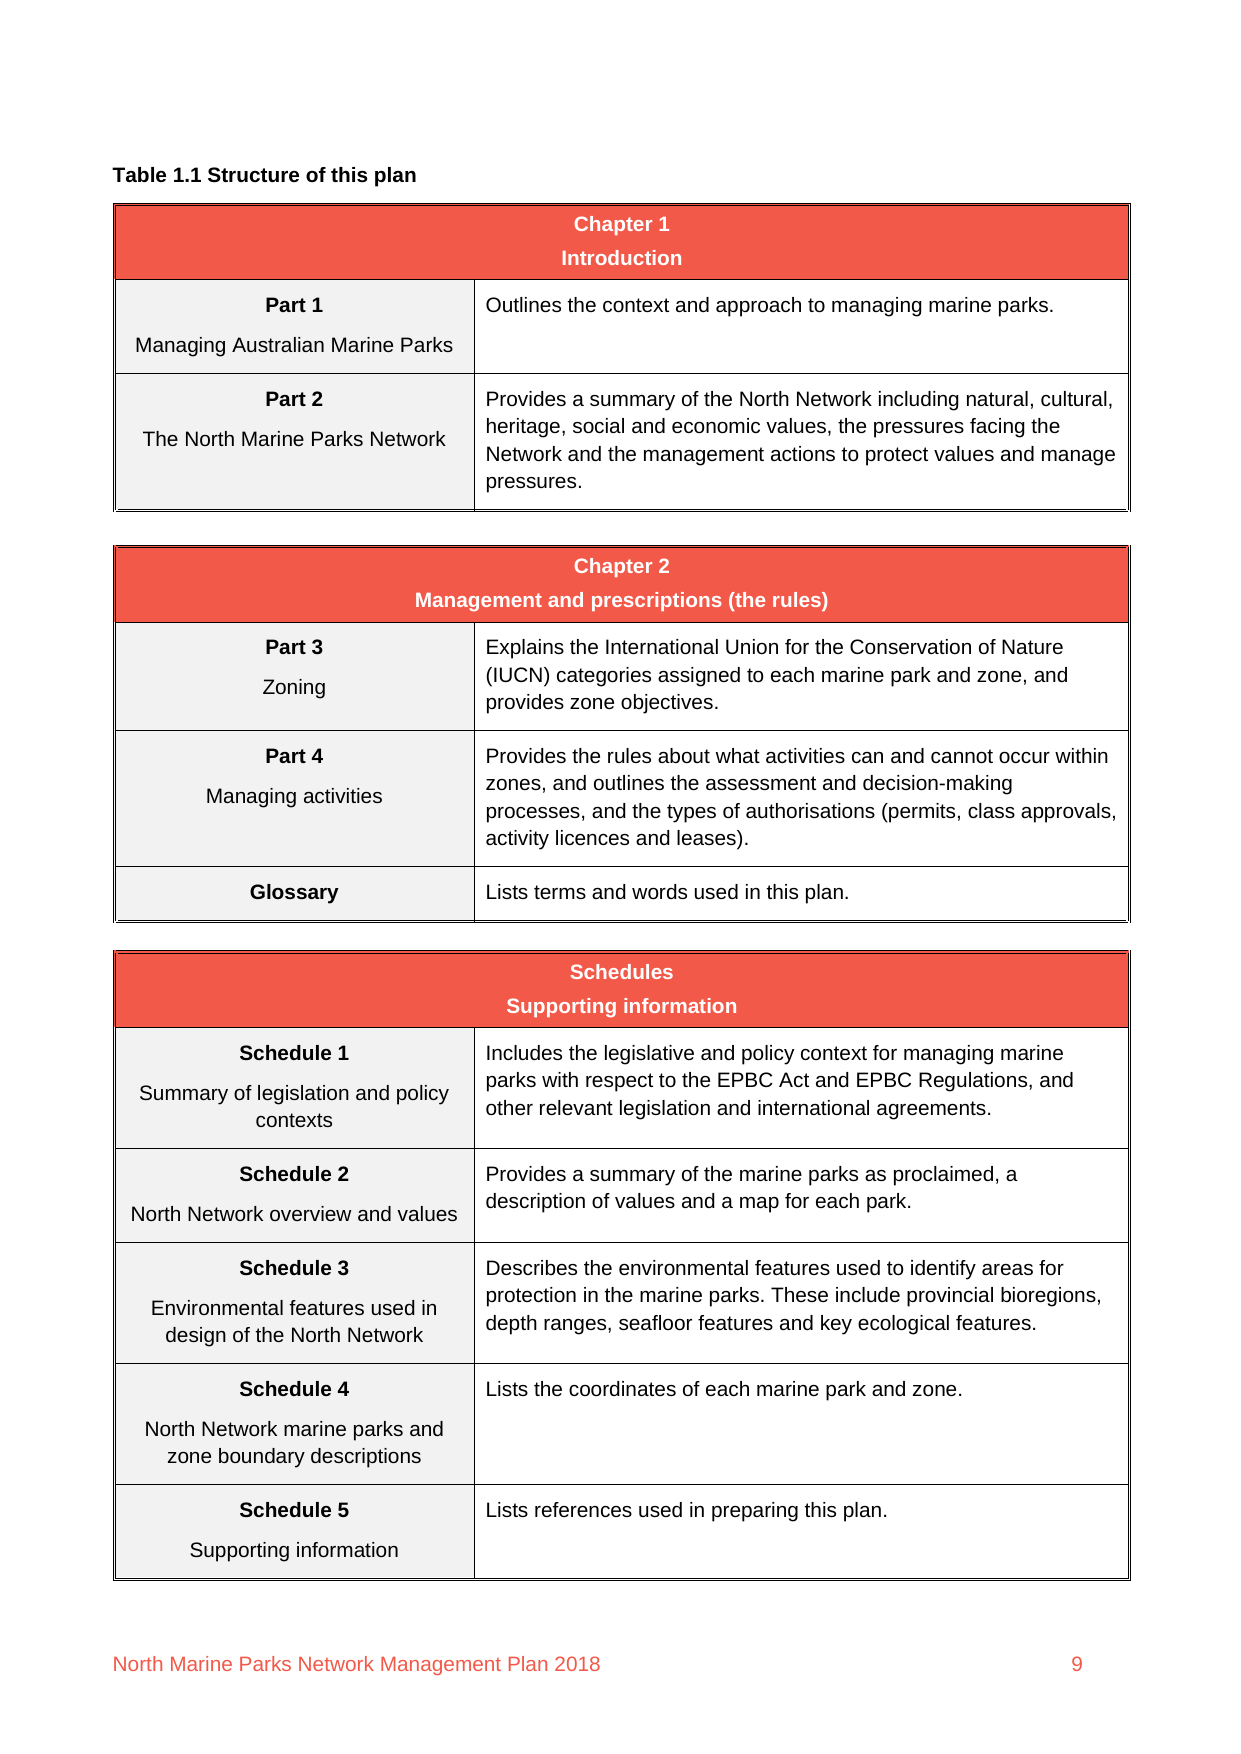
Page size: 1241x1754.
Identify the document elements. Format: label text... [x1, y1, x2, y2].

table_cell Schedules Supporting information [114, 950, 1129, 1027]
table_cell Part 4 Managing activities [116, 731, 474, 866]
table_cell Outlines the context and approach to managing marine parks. [475, 280, 1128, 373]
table_cell Glossary [116, 867, 474, 920]
table_cell Lists terms and words used in this plan. [475, 867, 1128, 920]
table_cell Part 1 Managing Australian Marine Parks [116, 280, 474, 373]
table_cell Lists the coordinates of each marine park and zone. [475, 1364, 1128, 1484]
table_cell Provides the rules about what activities can and cannot occur within zones, and outlines the assessment and decision-making processes, and the types of authorisations (permits, class approvals, activity licences and leases). [475, 731, 1128, 866]
table_cell Provides a summary of the marine parks as proclaimed, a description of values and a map for each park. [475, 1149, 1128, 1242]
table_cell Schedule 1 Summary of legislation and policy contexts [116, 1028, 474, 1148]
table_cell Explains the International Union for the Conservation of Nature (IUCN) categories assigned to each marine park and zone, and provides zone objectives. [475, 623, 1128, 730]
table_cell Chapter 2 Management and prescriptions (the rules) [116, 545, 1129, 622]
table_cell Schedule 5 Supporting information [116, 1485, 474, 1577]
table_cell [474, 920, 1129, 950]
text Table 1.1 Structure of this plan [112, 162, 1128, 186]
table_cell [474, 509, 1129, 545]
table_cell Schedule 3 Environmental features used in design of the North Network [116, 1243, 474, 1363]
table_cell Describes the environmental features used to identify areas for protection in the marine parks. These include provincial bioregions, depth ranges, seafloor features and key ecological features. [475, 1243, 1128, 1363]
table_cell Part 2 The North Marine Parks Network [116, 374, 474, 509]
table_cell [114, 509, 474, 545]
table_cell Provides a summary of the North Network including natural, cultural, heritage, social and economic values, the pressures facing the Network and the management actions to protect values and manage pressures. [475, 374, 1128, 509]
table_cell Schedule 4 North Network marine parks and zone boundary descriptions [116, 1364, 474, 1484]
table_cell [114, 920, 474, 950]
table_cell Lists references used in preparing this plan. [475, 1485, 1128, 1577]
table_cell Part 3 Zoning [116, 623, 474, 730]
table_header Chapter 1 Introduction [116, 206, 1128, 279]
table_cell Schedule 2 North Network overview and values [116, 1149, 474, 1242]
table_cell Includes the legislative and policy context for managing marine parks with respect to the EPBC Act and EPBC Regulations, and other relevant legislation and international agreements. [475, 1028, 1128, 1148]
